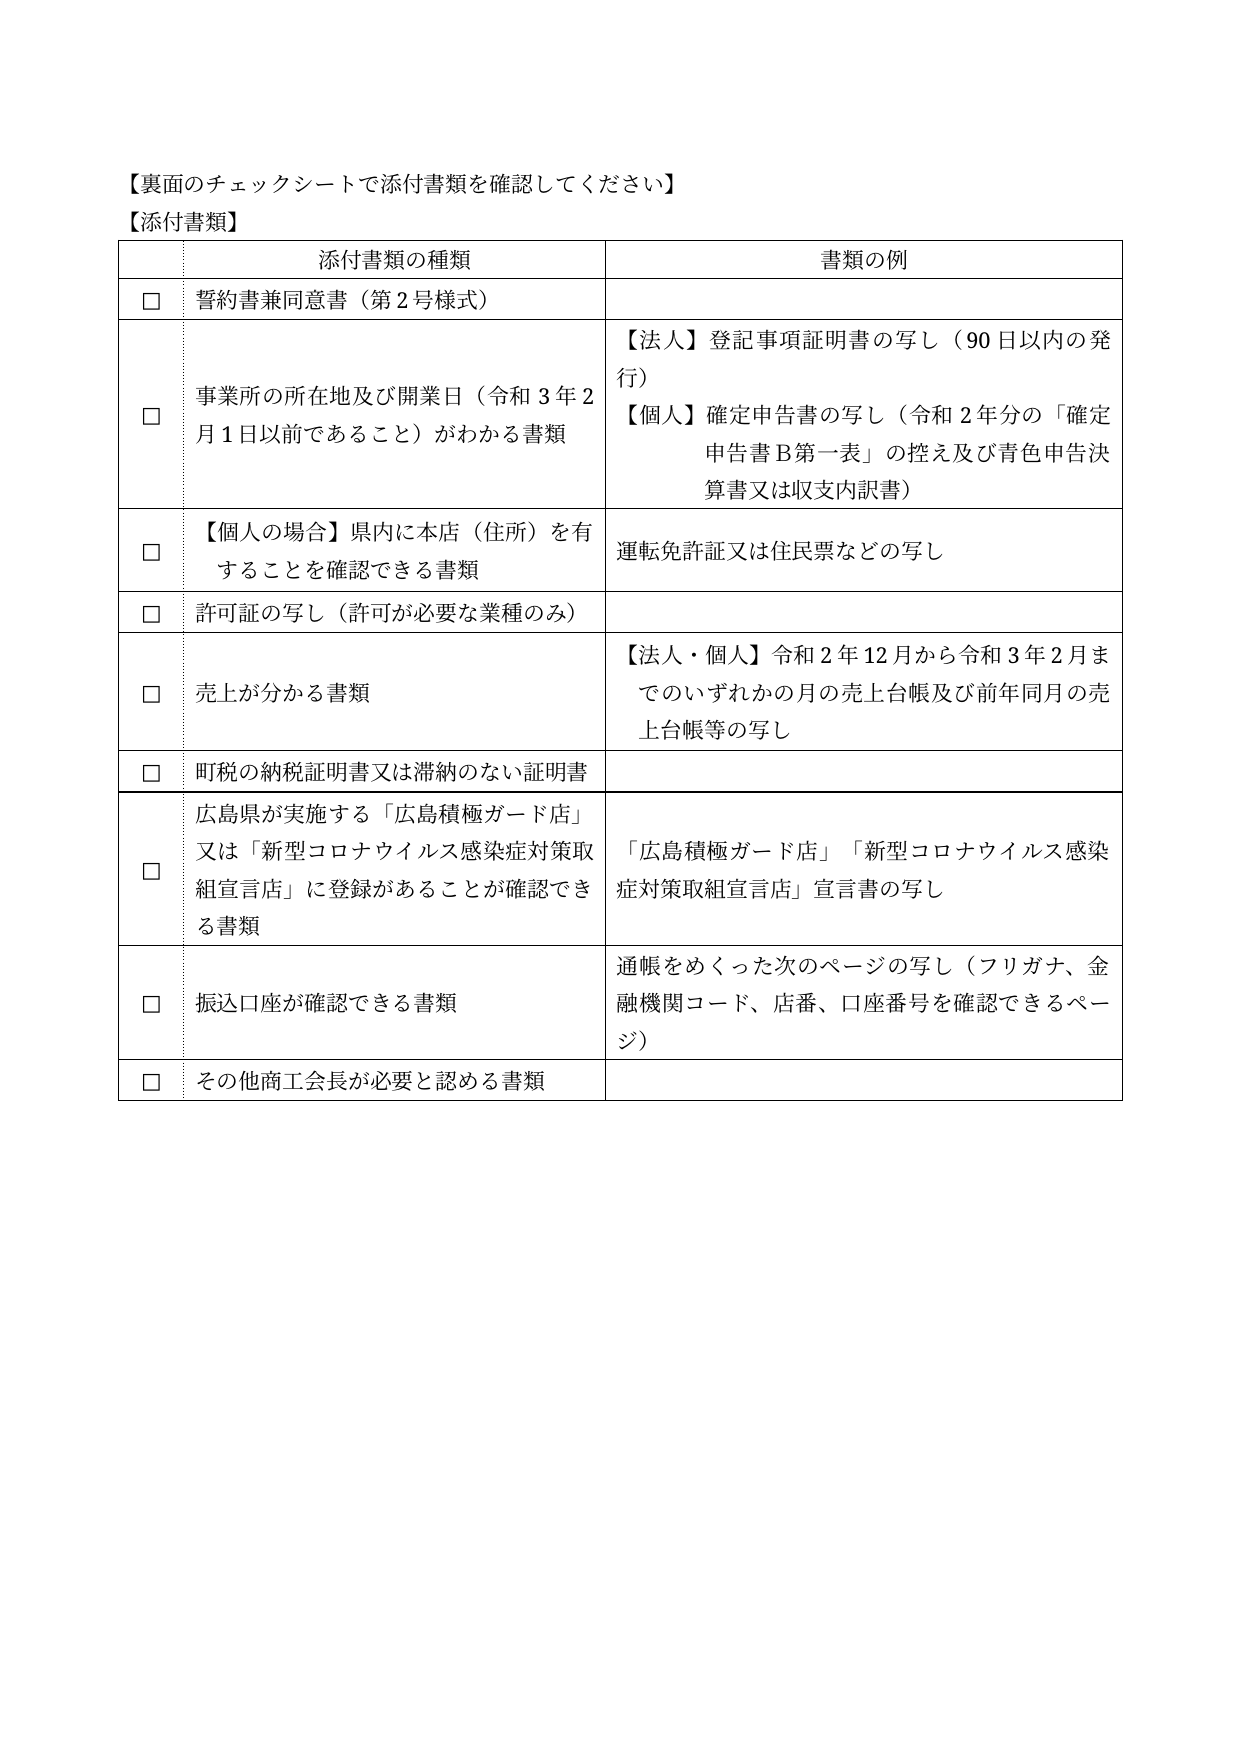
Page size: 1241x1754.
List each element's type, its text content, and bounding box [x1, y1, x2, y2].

table_cell □ [119, 1060, 183, 1100]
table_cell 許可証の写し（許可が必要な業種のみ） [184, 592, 605, 632]
table_cell 通帳をめくった次のページの写し（フリガナ、金融機関コード、店番、口座番号を確認できるページ） [606, 946, 1122, 1058]
text 【裏面のチェックシートで添付書類を確認してください】 [118, 164, 1122, 202]
table_cell [606, 751, 1122, 791]
table_header 書類の例 [606, 241, 1122, 278]
table_cell 【個人の場合】県内に本店（住所）を有することを確認できる書類 [184, 509, 605, 591]
table_cell □ [119, 946, 183, 1058]
table_cell [606, 592, 1122, 632]
table_header 添付書類の種類 [184, 241, 605, 278]
table_cell □ [119, 633, 183, 750]
table_cell 広島県が実施する「広島積極ガード店」又は「新型コロナウイルス感染症対策取組宣言店」に登録があることが確認できる書類 [184, 793, 605, 945]
table_cell □ [119, 279, 183, 319]
table_cell 【法人】登記事項証明書の写し（90日以内の発行） 【個人】確定申告書の写し（令和2年分の「確定申告書Ｂ第一表」の控え及び青色申告決算書又は収支内訳書） [606, 320, 1122, 508]
table_cell □ [119, 509, 183, 591]
table_cell 売上が分かる書類 [184, 633, 605, 750]
table_cell □ [119, 320, 183, 508]
table_cell □ [119, 793, 183, 945]
table_cell 振込口座が確認できる書類 [184, 946, 605, 1058]
table_cell □ [119, 751, 183, 791]
table_cell □ [119, 592, 183, 632]
table_header [119, 241, 183, 278]
table_cell 事業所の所在地及び開業日（令和3年2月1日以前であること）がわかる書類 [184, 320, 605, 508]
table_cell 誓約書兼同意書（第2号様式） [184, 279, 605, 319]
table_cell 「広島積極ガード店」「新型コロナウイルス感染症対策取組宣言店」宣言書の写し [606, 793, 1122, 945]
table_cell 町税の納税証明書又は滞納のない証明書 [184, 751, 605, 791]
table_cell [606, 1060, 1122, 1100]
table_cell その他商工会長が必要と認める書類 [184, 1060, 605, 1100]
text 【添付書類】 [118, 202, 1122, 239]
table_cell 【法人・個人】令和2年12月から令和3年2月までのいずれかの月の売上台帳及び前年同月の売上台帳等の写し [606, 633, 1122, 750]
table_cell [606, 279, 1122, 319]
table_cell 運転免許証又は住民票などの写し [606, 509, 1122, 591]
